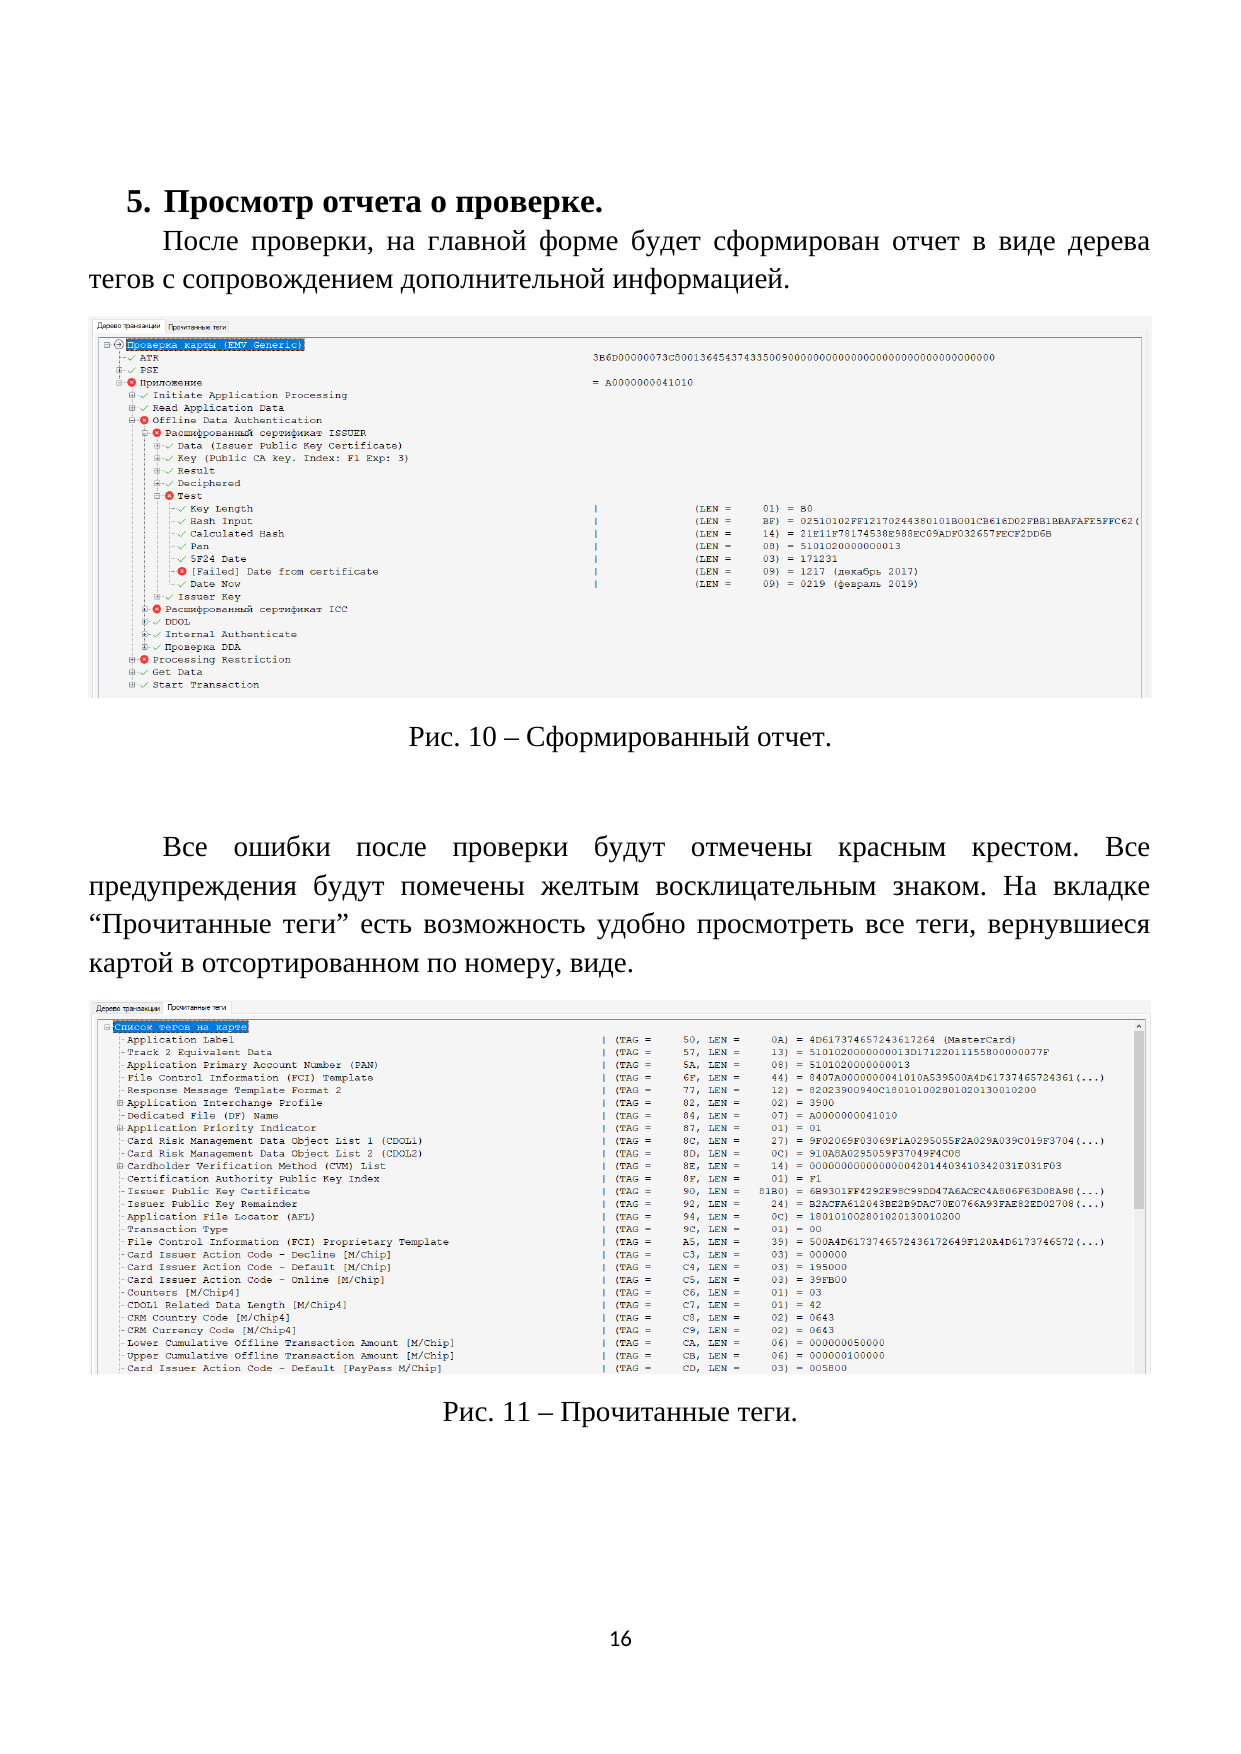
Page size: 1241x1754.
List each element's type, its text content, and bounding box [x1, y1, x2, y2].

text Рис. 10 – Сформированный отчет. [89, 719, 1152, 752]
text Все ошибки после проверки будут отмечены красным крестом. Все предупреждения будут помечены желтым восклицательным знаком. На вкладке “Прочитанные теги” есть возможность удобно просмотреть все теги, вернувшиеся картой в отсортированном по номеру, виде. [89, 829, 1152, 978]
subtitle Просмотр отчета о проверке. [126, 182, 1152, 220]
text Рис. 11 – Прочитанные теги. [89, 1394, 1152, 1428]
text После проверки, на главной форме будет сформирован отчет в виде дерева тегов с сопровождением дополнительной информацией. [89, 223, 1152, 295]
picture [89, 1000, 1151, 1374]
picture [88, 316, 1152, 698]
